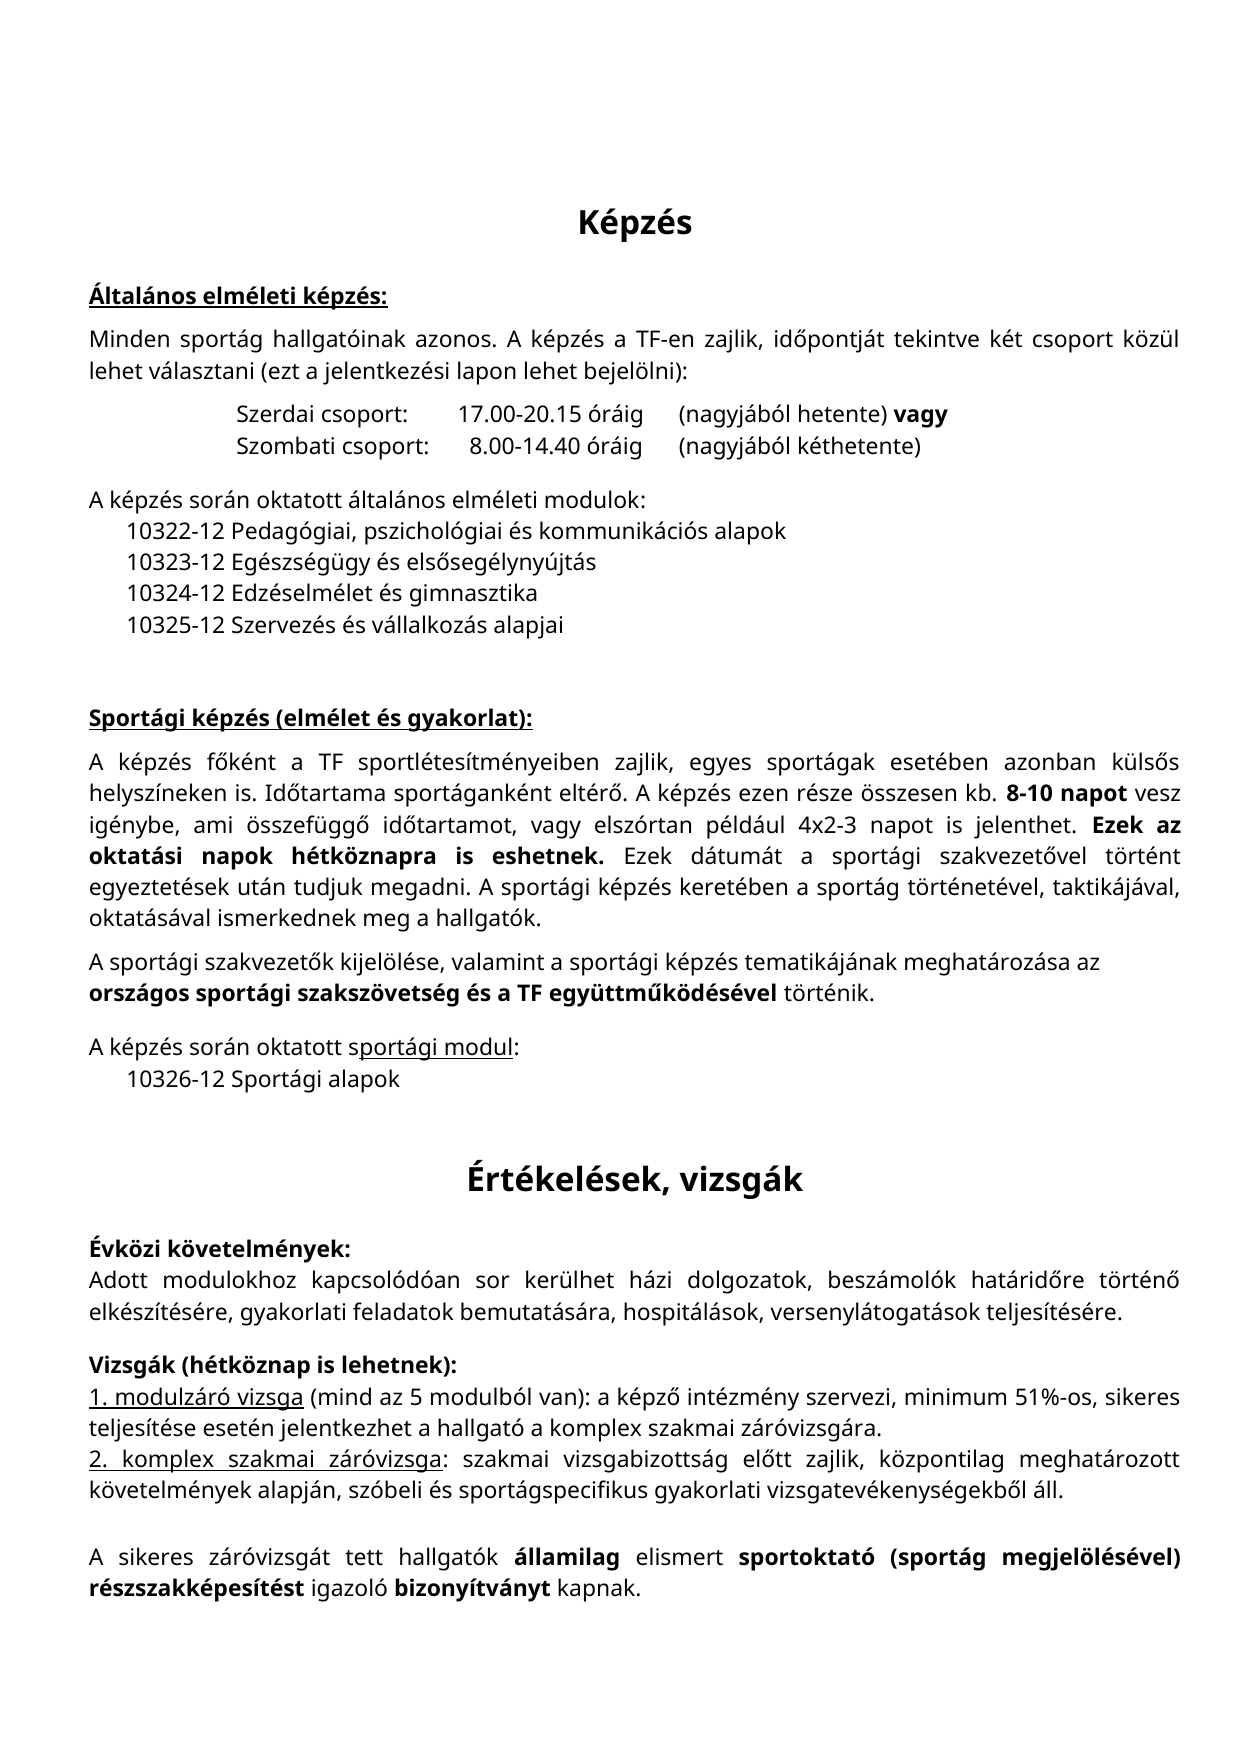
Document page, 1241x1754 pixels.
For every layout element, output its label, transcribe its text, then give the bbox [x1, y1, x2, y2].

text Sportági képzés (elmélet és gyakorlat): [88, 702, 1181, 733]
text Minden sportág hallgatóinak azonos. A képzés a TF-en zajlik, időpontját tekintve két csoport közül lehet választani (ezt a jelentkezési lapon lehet bejelölni): [88, 323, 1181, 386]
text 10326-12 Sportági alapok [88, 1062, 1181, 1094]
text Vizsgák (hétköznap is lehetnek): [88, 1349, 1181, 1381]
text A képzés főként a TF sportlétesítményeiben zajlik, egyes sportágak esetében azonban külsős helyszíneken is. Időtartama sportáganként eltérő. A képzés ezen része összesen kb. 8-10 napot vesz igénybe, ami összefüggő időtartamot, vagy elszórtan például 4x2-3 napot is jelenthet. Ezek az oktatási napok hétköznapra is eshetnek. Ezek dátumát a sportági szakvezetővel történt egyeztetések után tudjuk megadni. A sportági képzés keretében a sportág történetével, taktikájával, oktatásával ismerkednek meg a hallgatók. [88, 746, 1181, 933]
text Általános elméleti képzés: [88, 279, 1181, 311]
text 10323-12 Egészségügy és elsősegélynyújtás [88, 546, 1181, 577]
text 10322-12 Pedagógiai, pszichológiai és kommunikációs alapok [88, 515, 1181, 546]
text Szombati csoport: 8.00-14.40 óráig (nagyjából kéthetente) [88, 429, 1181, 461]
text Szerdai csoport: 17.00-20.15 óráig (nagyjából hetente) vagy [88, 398, 1181, 429]
text 10325-12 Szervezés és vállalkozás alapjai [88, 608, 1181, 640]
text Képzés [88, 199, 1181, 244]
text 1. modulzáró vizsga (mind az 5 modulból van): a képző intézmény szervezi, minimum 51%-os, sikeres teljesítése esetén jelentkezhet a hallgató a komplex szakmai záróvizsgára. [88, 1381, 1181, 1443]
text Értékelések, vizsgák [88, 1156, 1181, 1202]
text A képzés során oktatott sportági modul: [88, 1031, 1181, 1062]
text Évközi követelmények: [88, 1233, 1181, 1264]
text Adott modulokhoz kapcsolódóan sor kerülhet házi dolgozatok, beszámolók határidőre történő elkészítésére, gyakorlati feladatok bemutatására, hospitálások, versenylátogatások teljesítésére. [88, 1264, 1181, 1327]
text A sportági szakvezetők kijelölése, valamint a sportági képzés tematikájának meghatározása az országos sportági szakszövetség és a TF együttműködésével történik. [88, 946, 1181, 1008]
text 10324-12 Edzéselmélet és gimnasztika [88, 577, 1181, 608]
text A sikeres záróvizsgát tett hallgatók államilag elismert sportoktató (sportág megjelölésével) részszakképesítést igazoló bizonyítványt kapnak. [88, 1541, 1181, 1603]
text A képzés során oktatott általános elméleti modulok: [88, 483, 1181, 515]
text 2. komplex szakmai záróvizsga: szakmai vizsgabizottság előtt zajlik, központilag meghatározott követelmények alapján, szóbeli és sportágspecifikus gyakorlati vizsgatevékenységekből áll. [88, 1443, 1181, 1506]
